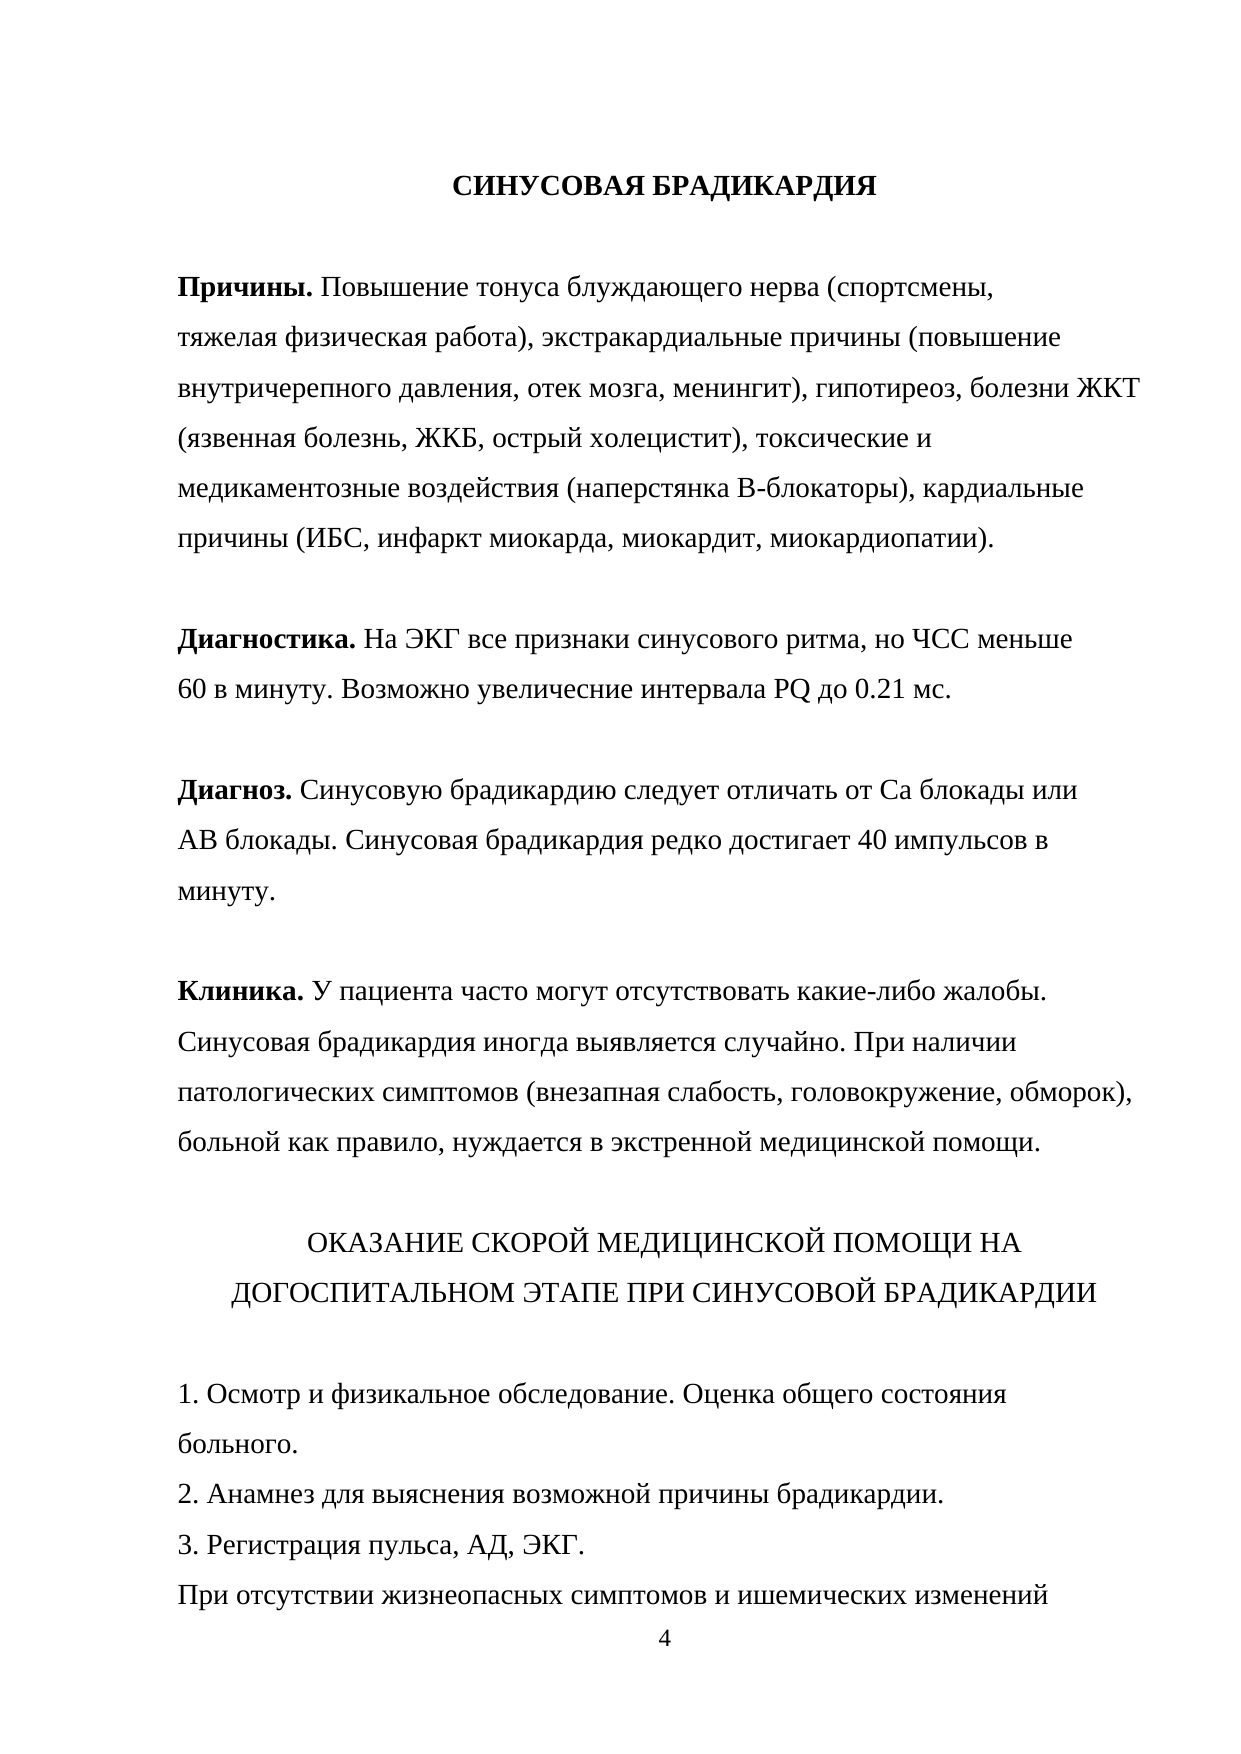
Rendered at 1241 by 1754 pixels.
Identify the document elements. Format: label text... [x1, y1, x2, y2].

text Клиника. У пациента часто могут отсутствовать какие-либо жалобы. [177, 973, 1152, 1007]
text больной как правило, нуждается в экстренной медицинской помощи. [177, 1124, 1152, 1158]
text АВ блокады. Синусовая брадикардия редко достигает 40 импульсов в [177, 822, 1152, 856]
text Синусовая брадикардия иногда выявляется случайно. При наличии [177, 1024, 1152, 1057]
text тяжелая физическая работа), экстракардиальные причины (повышение [177, 319, 1152, 353]
text ДОГОСПИТАЛЬНОМ ЭТАПЕ ПРИ СИНУСОВОЙ БРАДИКАРДИИ [177, 1275, 1152, 1309]
text Причины. Повышение тонуса блуждающего нерва (спортсмены, [177, 269, 1152, 303]
text больного. [177, 1426, 1152, 1460]
text (язвенная болезнь, ЖКБ, острый холецистит), токсические и [177, 420, 1152, 453]
text 3. Регистрация пульса, АД, ЭКГ. [177, 1527, 1152, 1560]
text причины (ИБС, инфаркт миокарда, миокардит, миокардиопатии). [177, 521, 1152, 554]
text Диагноз. Синусовую брадикардию следует отличать от Са блокады или [177, 772, 1152, 806]
text внутричерепного давления, отек мозга, менингит), гипотиреоз, болезни ЖКТ [177, 370, 1152, 403]
text 1. Осмотр и физикальное обследование. Оценка общего состояния [177, 1376, 1152, 1409]
text ОКАЗАНИЕ СКОРОЙ МЕДИЦИНСКОЙ ПОМОЩИ НА [177, 1225, 1152, 1258]
text минуту. [177, 873, 1152, 906]
text СИНУСОВАЯ БРАДИКАРДИЯ [177, 168, 1152, 202]
text Диагностика. На ЭКГ все признаки синусового ритма, но ЧСС меньше [177, 621, 1152, 655]
text патологических симптомов (внезапная слабость, головокружение, обморок), [177, 1074, 1152, 1108]
text 60 в минуту. Возможно увеличесние интервала PQ до 0.21 мс. [177, 672, 1152, 705]
text медикаментозные воздействия (наперстянка В-блокаторы), кардиальные [177, 470, 1152, 504]
text 2. Анамнез для выяснения возможной причины брадикардии. [177, 1477, 1152, 1510]
text При отсутствии жизнеопасных симптомов и ишемических изменений [177, 1577, 1152, 1611]
